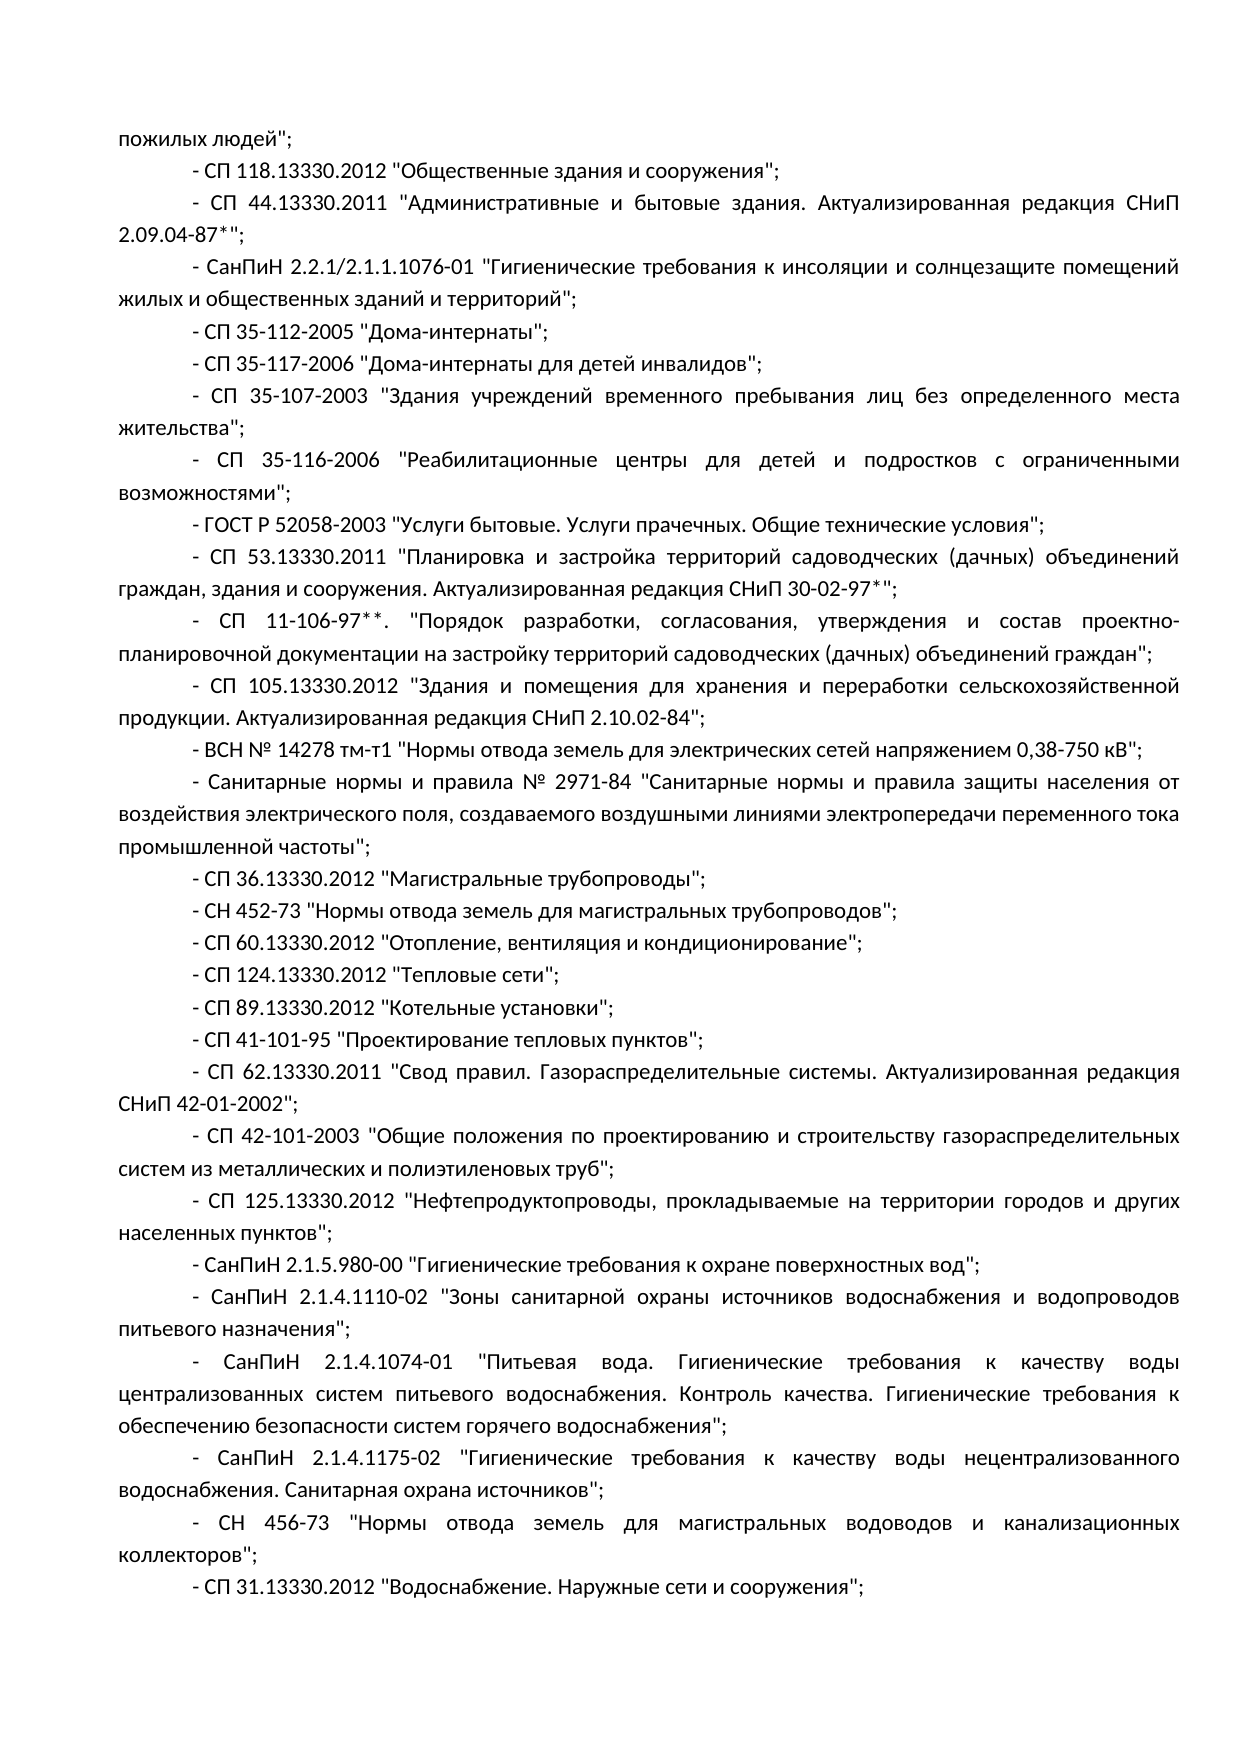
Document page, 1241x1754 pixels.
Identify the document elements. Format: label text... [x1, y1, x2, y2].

text - СанПиН 2.1.4.1074-01 "Питьевая вода. Гигиенические требования к качеству воды централизованных систем питьевого водоснабжения. Контроль качества. Гигиенические требования к обеспечению безопасности систем горячего водоснабжения"; [118, 1347, 1181, 1439]
text - СН 452-73 "Нормы отвода земель для магистральных трубопроводов"; [118, 896, 1181, 924]
text - СП 105.13330.2012 "Здания и помещения для хранения и переработки сельскохозяйственной продукции. Актуализированная редакция СНиП 2.10.02-84"; [118, 671, 1181, 731]
text - СП 53.13330.2011 "Планировка и застройка территорий садоводческих (дачных) объединений граждан, здания и сооружения. Актуализированная редакция СНиП 30-02-97*"; [118, 542, 1181, 602]
text - СП 36.13330.2012 "Магистральные трубопроводы"; [118, 864, 1181, 892]
text - СП 35-112-2005 "Дома-интернаты"; [118, 317, 1181, 345]
text - СН 456-73 "Нормы отвода земель для магистральных водоводов и канализационных коллекторов"; [118, 1508, 1181, 1568]
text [118, 124, 1181, 152]
text - СП 89.13330.2012 "Котельные установки"; [118, 993, 1181, 1021]
text - Санитарные нормы и правила № 2971-84 "Санитарные нормы и правила защиты населения от воздействия электрического поля, создаваемого воздушными линиями электропередачи переменного тока промышленной частоты"; [118, 767, 1181, 860]
text - СанПиН 2.1.5.980-00 "Гигиенические требования к охране поверхностных вод"; [118, 1250, 1181, 1278]
text - СанПиН 2.2.1/2.1.1.1076-01 "Гигиенические требования к инсоляции и солнцезащите помещений жилых и общественных зданий и территорий"; [118, 252, 1181, 313]
text - СП 35-117-2006 "Дома-интернаты для детей инвалидов"; [118, 349, 1181, 377]
text - СП 62.13330.2011 "Свод правил. Газораспределительные системы. Актуализированная редакция СНиП 42-01-2002"; [118, 1057, 1181, 1117]
text - СП 31.13330.2012 "Водоснабжение. Наружные сети и сооружения"; [118, 1572, 1181, 1600]
text - СП 35-107-2003 "Здания учреждений временного пребывания лиц без определенного места жительства"; [118, 381, 1181, 441]
text - ГОСТ Р 52058-2003 "Услуги бытовые. Услуги прачечных. Общие технические условия"; [118, 510, 1181, 538]
text - СП 60.13330.2012 "Отопление, вентиляция и кондиционирование"; [118, 928, 1181, 956]
text - СанПиН 2.1.4.1110-02 "Зоны санитарной охраны источников водоснабжения и водопроводов питьевого назначения"; [118, 1282, 1181, 1343]
text - СП 11-106-97**. "Порядок разработки, согласования, утверждения и состав проектно-планировочной документации на застройку территорий садоводческих (дачных) объединений граждан"; [118, 606, 1181, 667]
text - СП 124.13330.2012 "Тепловые сети"; [118, 961, 1181, 988]
text - СанПиН 2.1.4.1175-02 "Гигиенические требования к качеству воды нецентрализованного водоснабжения. Санитарная охрана источников"; [118, 1443, 1181, 1503]
text - СП 125.13330.2012 "Нефтепродуктопроводы, прокладываемые на территории городов и других населенных пунктов"; [118, 1186, 1181, 1246]
text - ВСН № 14278 тм-т1 "Нормы отвода земель для электрических сетей напряжением 0,38-750 кВ"; [118, 735, 1181, 763]
text - СП 42-101-2003 "Общие положения по проектированию и строительству газораспределительных систем из металлических и полиэтиленовых труб"; [118, 1121, 1181, 1182]
text - СП 44.13330.2011 "Административные и бытовые здания. Актуализированная редакция СНиП 2.09.04-87*"; [118, 188, 1181, 248]
text - СП 118.13330.2012 "Общественные здания и сооружения"; [118, 156, 1181, 184]
text - СП 35-116-2006 "Реабилитационные центры для детей и подростков с ограниченными возможностями"; [118, 446, 1181, 506]
text - СП 41-101-95 "Проектирование тепловых пунктов"; [118, 1025, 1181, 1053]
